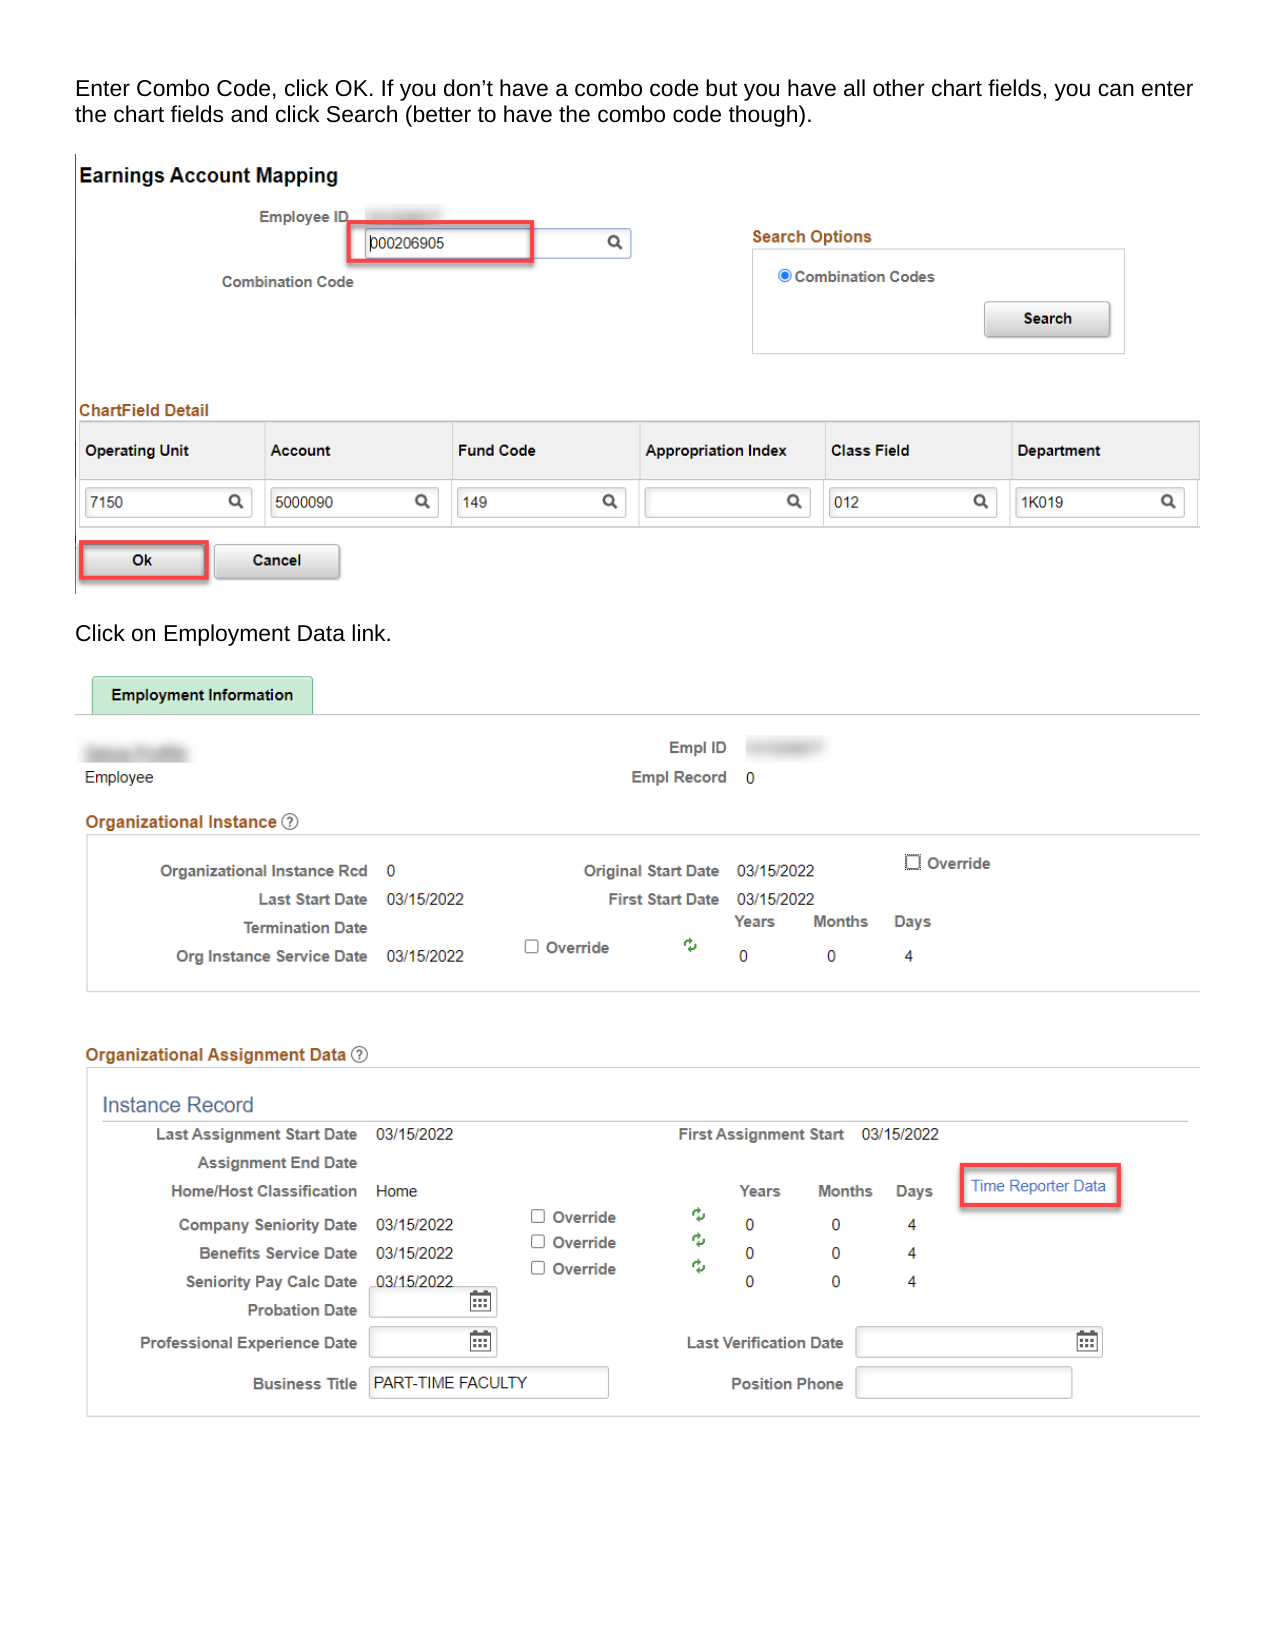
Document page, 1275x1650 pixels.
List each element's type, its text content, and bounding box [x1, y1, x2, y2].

text Click on Employment Data link. [75, 620, 1200, 646]
text Enter Combo Code, click OK. If you don’t have a combo code but you have all other chart fields, you can enter the chart fields and click Search (better to have the combo code though). [75, 75, 1200, 128]
picture [75, 154, 1200, 594]
picture [75, 672, 1200, 1421]
